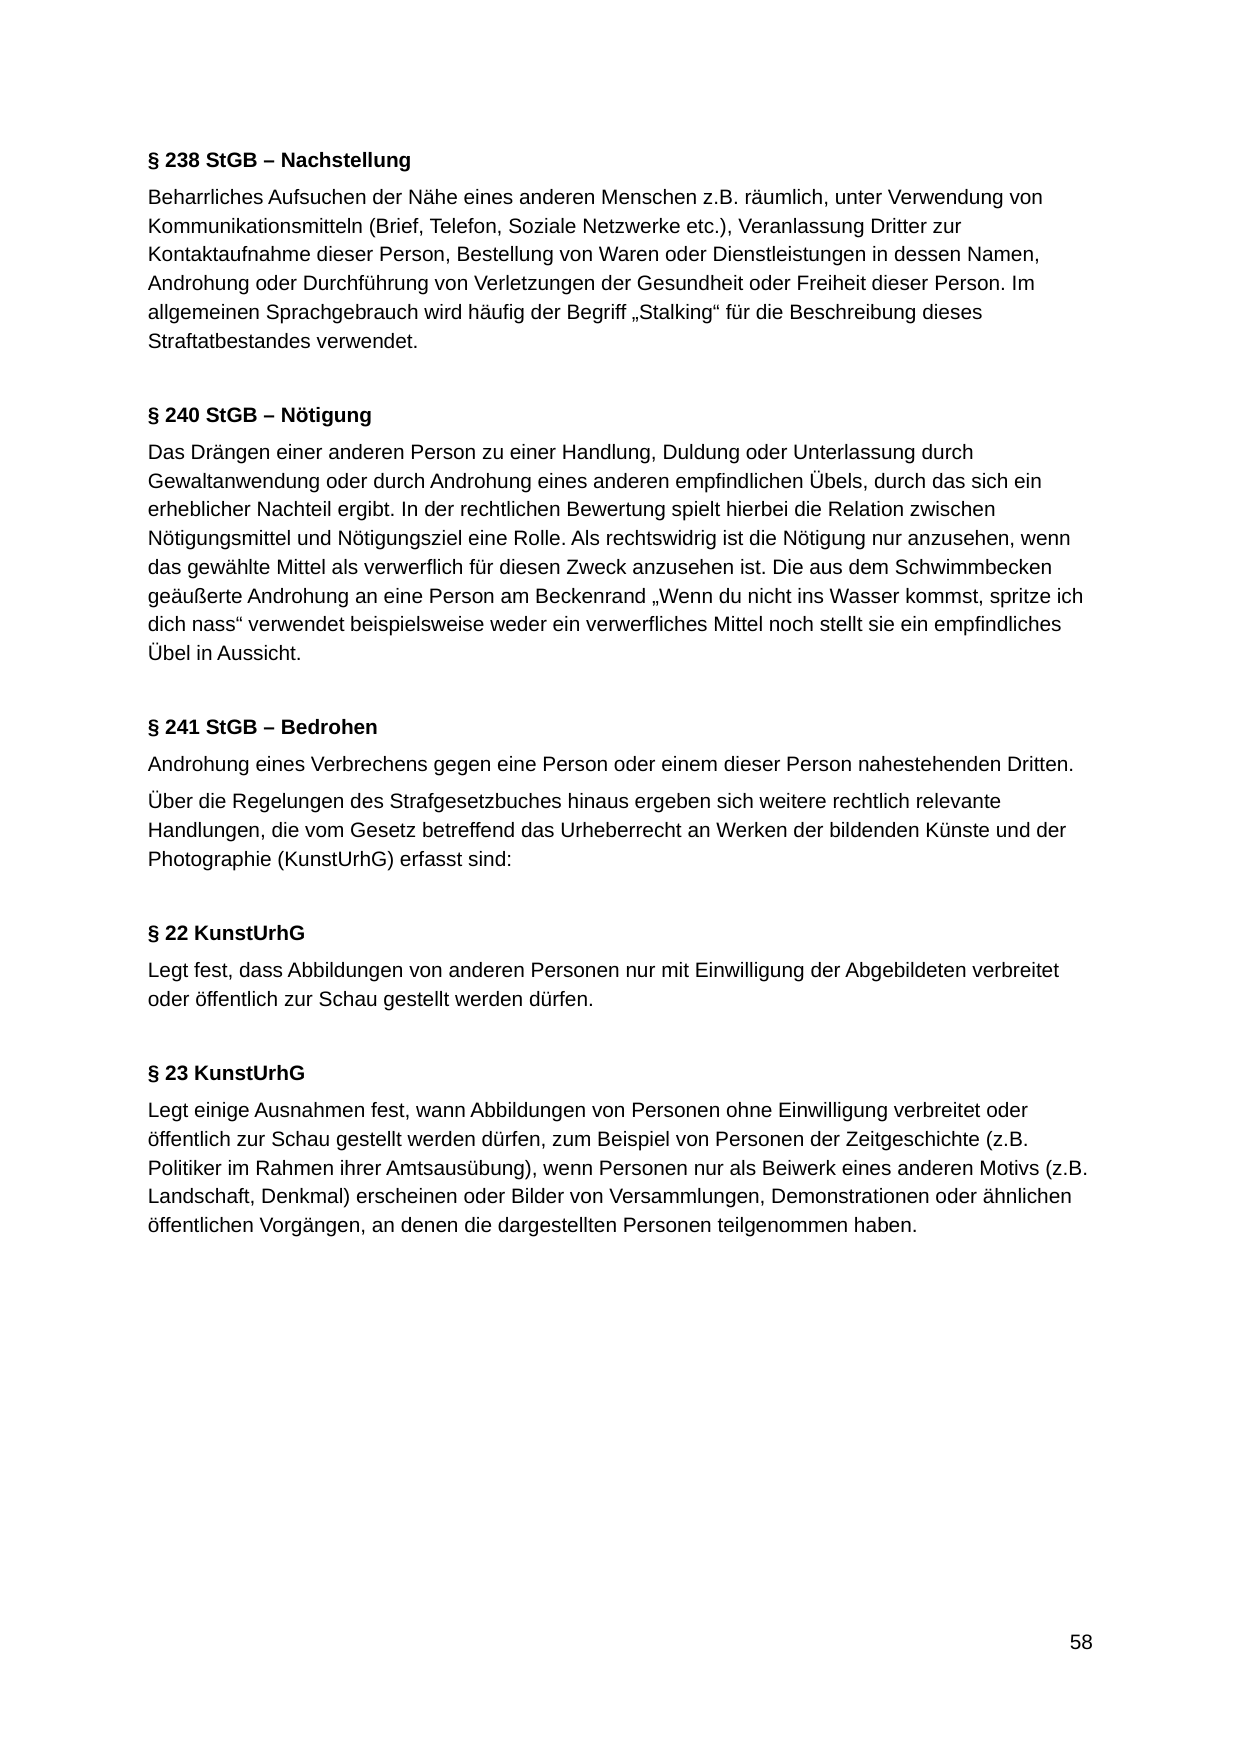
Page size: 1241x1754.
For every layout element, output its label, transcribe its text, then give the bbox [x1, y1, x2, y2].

text Über die Regelungen des Strafgesetzbuches hinaus ergeben sich weitere rechtlich relevante Handlungen, die vom Gesetz betreffend das Urheberrecht an Werken der bildenden Künste und der Photographie (KunstUrhG) erfasst sind: [148, 789, 1092, 871]
text Legt fest, dass Abbildungen von anderen Personen nur mit Einwilligung der Abgebildeten verbreitet oder öffentlich zur Schau gestellt werden dürfen. [148, 958, 1092, 1011]
text § 22 KunstUrhG [148, 921, 1092, 945]
text Beharrliches Aufsuchen der Nähe eines anderen Menschen z.B. räumlich, unter Verwendung von Kommunikationsmitteln (Brief, Telefon, Soziale Netzwerke etc.), Veranlassung Dritter zur Kontaktaufnahme dieser Person, Bestellung von Waren oder Dienstleistungen in dessen Namen, Androhung oder Durchführung von Verletzungen der Gesundheit oder Freiheit dieser Person. Im allgemeinen Sprachgebrauch wird häufig der Begriff „Stalking“ für die Beschreibung dieses Straftatbestandes verwendet. [148, 185, 1092, 352]
text § 23 KunstUrhG [148, 1061, 1092, 1085]
text Das Drängen einer anderen Person zu einer Handlung, Duldung oder Unterlassung durch Gewaltanwendung oder durch Androhung eines anderen empfindlichen Übels, durch das sich ein erheblicher Nachteil ergibt. In der rechtlichen Bewertung spielt hierbei die Relation zwischen Nötigungsmittel und Nötigungsziel eine Rolle. Als rechtswidrig ist die Nötigung nur anzusehen, wenn das gewählte Mittel als verwerflich für diesen Zweck anzusehen ist. Die aus dem Schwimmbecken geäußerte Androhung an eine Person am Beckenrand „Wenn du nicht ins Wasser kommst, spritze ich dich nass“ verwendet beispielsweise weder ein verwerfliches Mittel noch stellt sie ein empfindliches Übel in Aussicht. [148, 440, 1092, 665]
text § 238 StGB – Nachstellung [148, 148, 1092, 172]
text Androhung eines Verbrechens gegen eine Person oder einem dieser Person nahestehenden Dritten. [148, 752, 1092, 776]
text Legt einige Ausnahmen fest, wann Abbildungen von Personen ohne Einwilligung verbreitet oder öffentlich zur Schau gestellt werden dürfen, zum Beispiel von Personen der Zeitgeschichte (z.B. Politiker im Rahmen ihrer Amtsausübung), wenn Personen nur als Beiwerk eines anderen Motivs (z.B. Landschaft, Denkmal) erscheinen oder Bilder von Versammlungen, Demonstrationen oder ähnlichen öffentlichen Vorgängen, an denen die dargestellten Personen teilgenommen haben. [148, 1098, 1092, 1237]
text § 241 StGB – Bedrohen [148, 715, 1092, 739]
text § 240 StGB – Nötigung [148, 403, 1092, 427]
